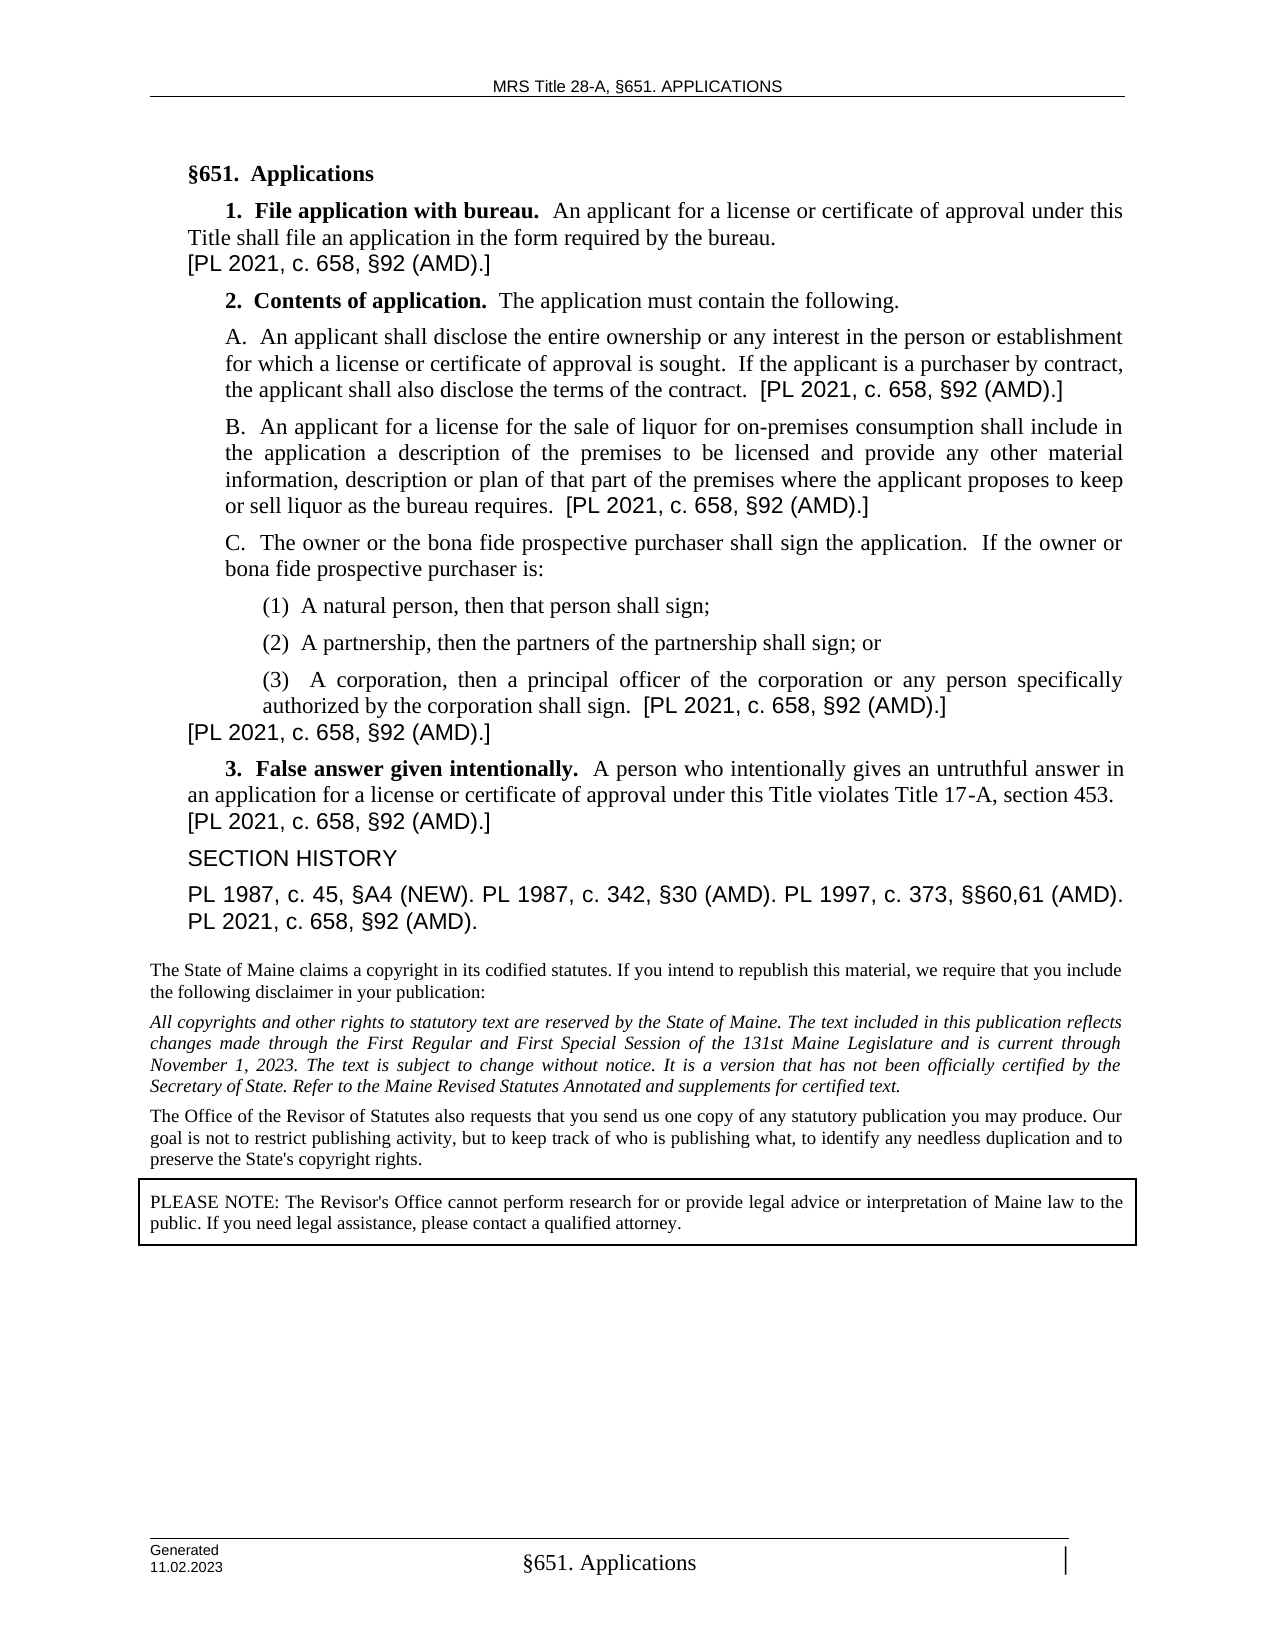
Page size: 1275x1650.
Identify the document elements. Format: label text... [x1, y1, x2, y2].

text C. The owner or the bona fide prospective purchaser shall sign the application. If the owner or bona fide prospective purchaser is: [225, 529, 1125, 582]
text All copyrights and other rights to statutory text are reserved by the State of Maine. The text included in this publication reflects changes made through the First Regular and First Special Session of the 131st Maine Legislature and is current through November 1, 2023 . The text is subject to change without notice. It is a version that has not been officially certified by the Secretary of State. Refer to the Maine Revised Statutes Annotated and supplements for certified text. [150, 1011, 1125, 1097]
text (1) A natural person, then that person shall sign; [262, 592, 1125, 618]
text PLEASE NOTE: The Revisor's Office cannot perform research for or provide legal advice or interpretation of Maine law to the public. If you need legal assistance, please contact a qualified attorney. [140, 1180, 1135, 1244]
text [PL 2021, c. 658, §92 (AMD).] [187, 250, 1125, 276]
text A. An applicant shall disclose the entire ownership or any interest in the person or establishment for which a license or certificate of approval is sought. If the applicant is a purchaser by contract, the applicant shall also disclose the terms of the contract. [PL 2021, c. 658, §92 (AMD).] [225, 323, 1125, 403]
text PL 1987, c. 45, §A4 (NEW). PL 1987, c. 342, §30 (AMD). PL 1997, c. 373, §§60,61 (AMD). PL 2021, c. 658, §92 (AMD). [187, 881, 1125, 934]
text 1. File application with bureau. An applicant for a license or certificate of approval under this Title shall file an application in the form required by the bureau. [187, 197, 1125, 250]
text 2. Contents of application. The application must contain the following. [187, 287, 1125, 313]
text The Office of the Revisor of Statutes also requests that you send us one copy of any statutory publication you may produce. Our goal is not to restrict publishing activity, but to keep track of who is publishing what, to identify any needless duplication and to preserve the State's copyright rights. [150, 1105, 1125, 1170]
text §651. Applications [187, 160, 1125, 187]
text [PL 2021, c. 658, §92 (AMD).] [187, 718, 1125, 745]
text 3. False answer given intentionally. A person who intentionally gives an untruthful answer in an application for a license or certificate of approval under this Title violates Title 17‑A, section 453. [187, 755, 1125, 808]
text The State of Maine claims a copyright in its codified statutes. If you intend to republish this material, we require that you include the following disclaimer in your publication: [150, 959, 1125, 1002]
text [PL 2021, c. 658, §92 (AMD).] [187, 808, 1125, 834]
text (3) A corporation, then a principal officer of the corporation or any person specifically authorized by the corporation shall sign. [PL 2021, c. 658, §92 (AMD).] [262, 666, 1125, 718]
text (2) A partnership, then the partners of the partnership shall sign; or [262, 629, 1125, 655]
text SECTION HISTORY [187, 845, 1125, 871]
text B. An applicant for a license for the sale of liquor for on-premises consumption shall include in the application a description of the premises to be licensed and provide any other material information, description or plan of that part of the premises where the applicant proposes to keep or sell liquor as the bureau requires. [PL 2021, c. 658, §92 (AMD).] [225, 413, 1125, 518]
